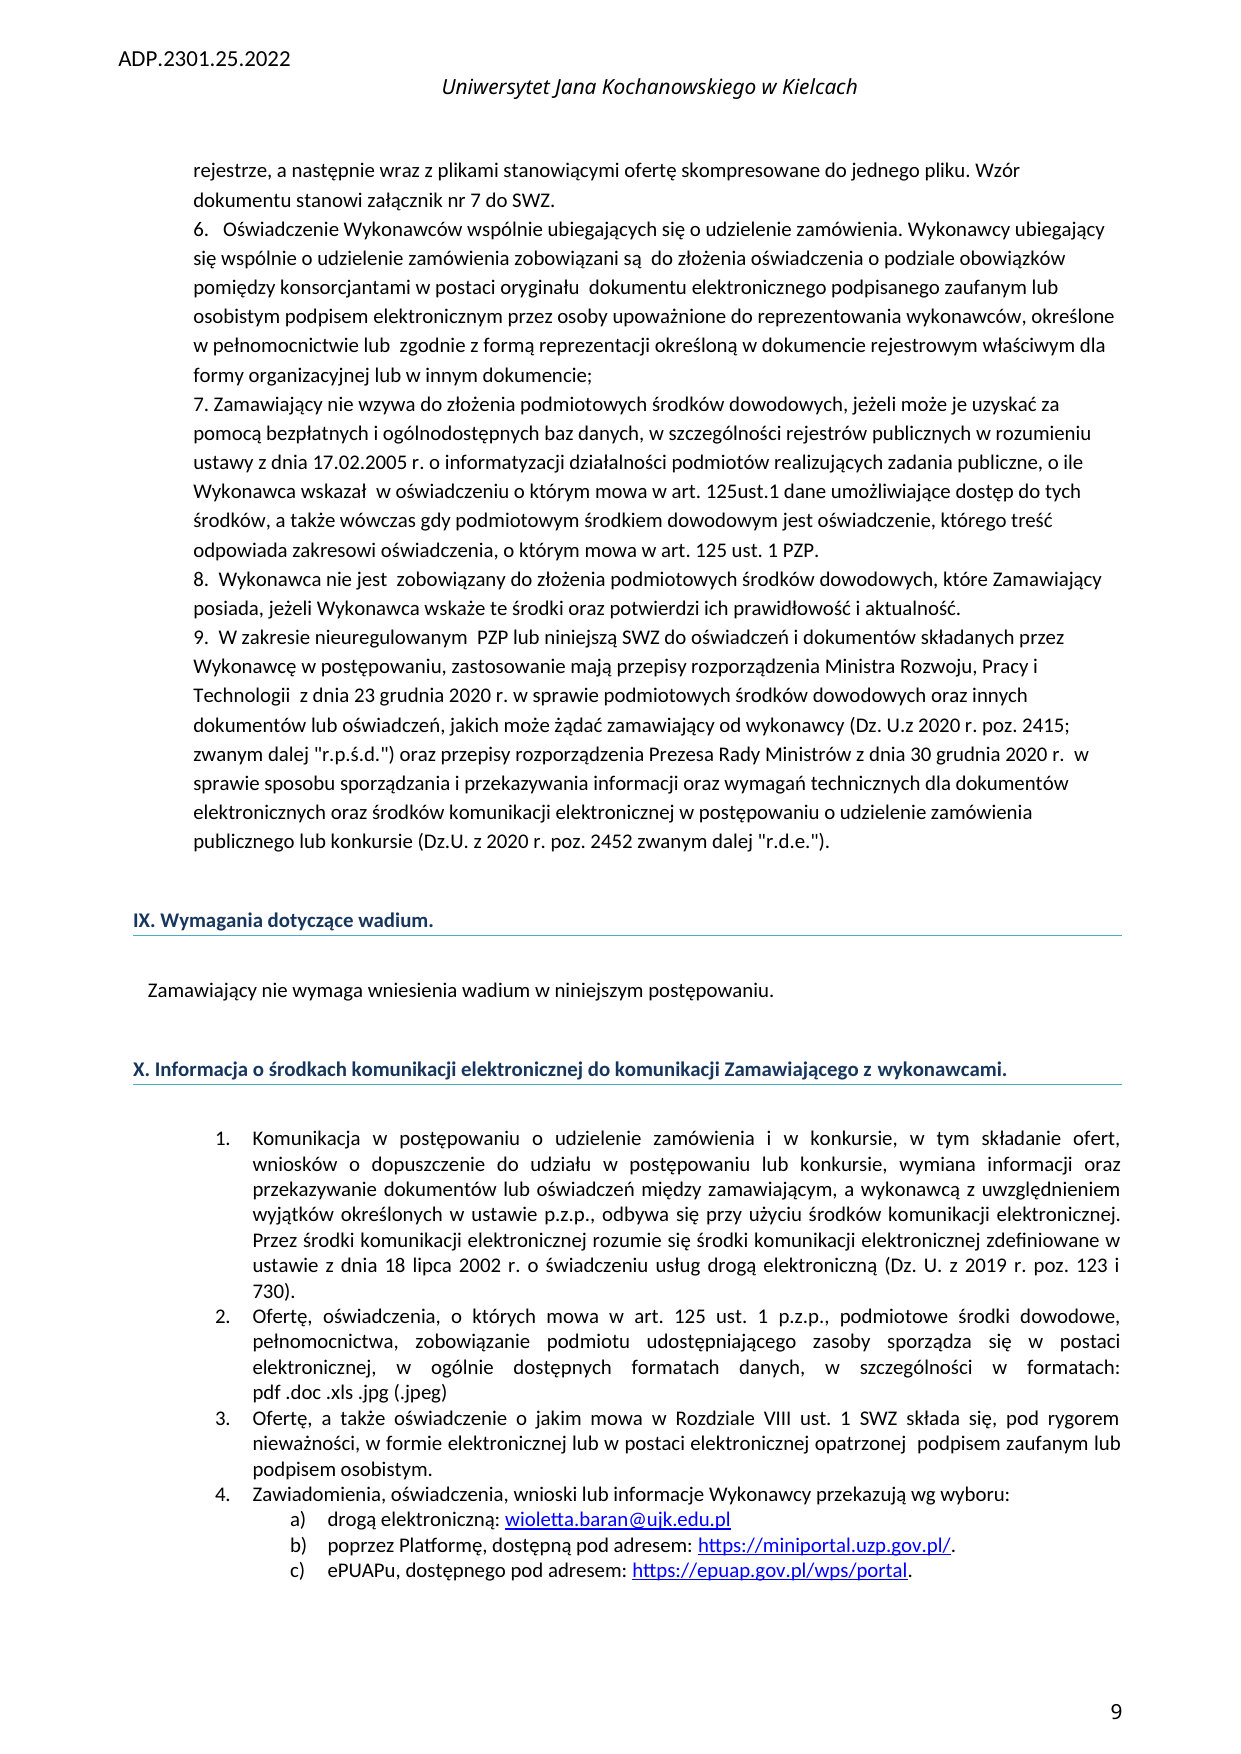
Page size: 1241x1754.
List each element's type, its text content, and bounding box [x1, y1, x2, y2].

subtitle X. Informacja o środkach komunikacji elektronicznej do komunikacji Zamawiającego z wykonawcami. [133, 1056, 1122, 1084]
list drogą elektroniczną: wioletta.baran@ujk.edu.pl [290, 1507, 1122, 1532]
text Zamawiający nie wymaga wniesienia wadium w niniejszym postępowaniu. [148, 977, 1122, 1002]
list poprzez Platformę, dostępną pod adresem: https://miniportal.uzp.gov.pl/. [290, 1532, 1122, 1557]
text 9. W zakresie nieuregulowanym PZP lub niniejszą SWZ do oświadczeń i dokumentów składanych przez Wykonawcę w postępowaniu, zastosowanie mają przepisy rozporządzenia Ministra Rozwoju, Pracy i Technologii z dnia 23 grudnia 2020 r. w sprawie podmiotowych środków dowodowych oraz innych dokumentów lub oświadczeń, jakich może żądać zamawiający od wykonawcy (Dz. U.z 2020 r. poz. 2415; zwanym dalej "r.p.ś.d.") oraz przepisy rozporządzenia Prezesa Rady Ministrów z dnia 30 grudnia 2020 r. w sprawie sposobu sporządzania i przekazywania informacji oraz wymagań technicznych dla dokumentów elektronicznych oraz środków komunikacji elektronicznej w postępowaniu o udzielenie zamówienia publicznego lub konkursie (Dz.U. z 2020 r. poz. 2452 zwanym dalej "r.d.e."). [193, 624, 1122, 854]
text 8. Wykonawca nie jest zobowiązany do złożenia podmiotowych środków dowodowych, które Zamawiający posiada, jeżeli Wykonawca wskaże te środki oraz potwierdzi ich prawidłowość i aktualność. [193, 566, 1122, 621]
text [193, 158, 1122, 212]
list Zawiadomienia, oświadczenia, wnioski lub informacje Wykonawcy przekazują wg wyboru: [215, 1481, 1122, 1507]
list Komunikacja w postępowaniu o udzielenie zamówienia i w konkursie, w tym składanie ofert, wniosków o dopuszczenie do udziału w postępowaniu lub konkursie, wymiana informacji oraz przekazywanie dokumentów lub oświadczeń między zamawiającym, a wykonawcą z uwzględnieniem wyjątków określonych w ustawie p.z.p., odbywa się przy użyciu środków komunikacji elektronicznej. Przez środki komunikacji elektronicznej rozumie się środki komunikacji elektronicznej zdefiniowane w ustawie z dnia 18 lipca 2002 r. o świadczeniu usług drogą elektroniczną (Dz. U. z 2019 r. poz. 123 i 730). [215, 1125, 1122, 1303]
subtitle IX. Wymagania dotyczące wadium. [133, 908, 1122, 935]
list Ofertę, a także oświadczenie o jakim mowa w Rozdziale VIII ust. 1 SWZ składa się, pod rygorem nieważności, w formie elektronicznej lub w postaci elektronicznej opatrzonej podpisem zaufanym lub podpisem osobistym. [215, 1405, 1122, 1481]
text 6. Oświadczenie Wykonawców wspólnie ubiegających się o udzielenie zamówienia. Wykonawcy ubiegający się wspólnie o udzielenie zamówienia zobowiązani są do złożenia oświadczenia o podziale obowiązków pomiędzy konsorcjantami w postaci oryginału dokumentu elektronicznego podpisanego zaufanym lub osobistym podpisem elektronicznym przez osoby upoważnione do reprezentowania wykonawców, określone w pełnomocnictwie lub zgodnie z formą reprezentacji określoną w dokumencie rejestrowym właściwym dla formy organizacyjnej lub w innym dokumencie; [193, 216, 1122, 387]
list Ofertę, oświadczenia, o których mowa w art. 125 ust. 1 p.z.p., podmiotowe środki dowodowe, pełnomocnictwa, zobowiązanie podmiotu udostępniającego zasoby sporządza się w postaci elektronicznej, w ogólnie dostępnych formatach danych, w szczególności w formatach: pdf .doc .xls .jpg (.jpeg) [215, 1303, 1122, 1405]
text 7. Zamawiający nie wzywa do złożenia podmiotowych środków dowodowych, jeżeli może je uzyskać za pomocą bezpłatnych i ogólnodostępnych baz danych, w szczególności rejestrów publicznych w rozumieniu ustawy z dnia 17.02.2005 r. o informatyzacji działalności podmiotów realizujących zadania publiczne, o ile Wykonawca wskazał w oświadczeniu o którym mowa w art. 125ust.1 dane umożliwiające dostęp do tych środków, a także wówczas gdy podmiotowym środkiem dowodowym jest oświadczenie, którego treść odpowiada zakresowi oświadczenia, o którym mowa w art. 125 ust. 1 PZP. [193, 391, 1122, 562]
list ePUAPu, dostępnego pod adresem: https://epuap.gov.pl/wps/portal. [290, 1557, 1122, 1583]
